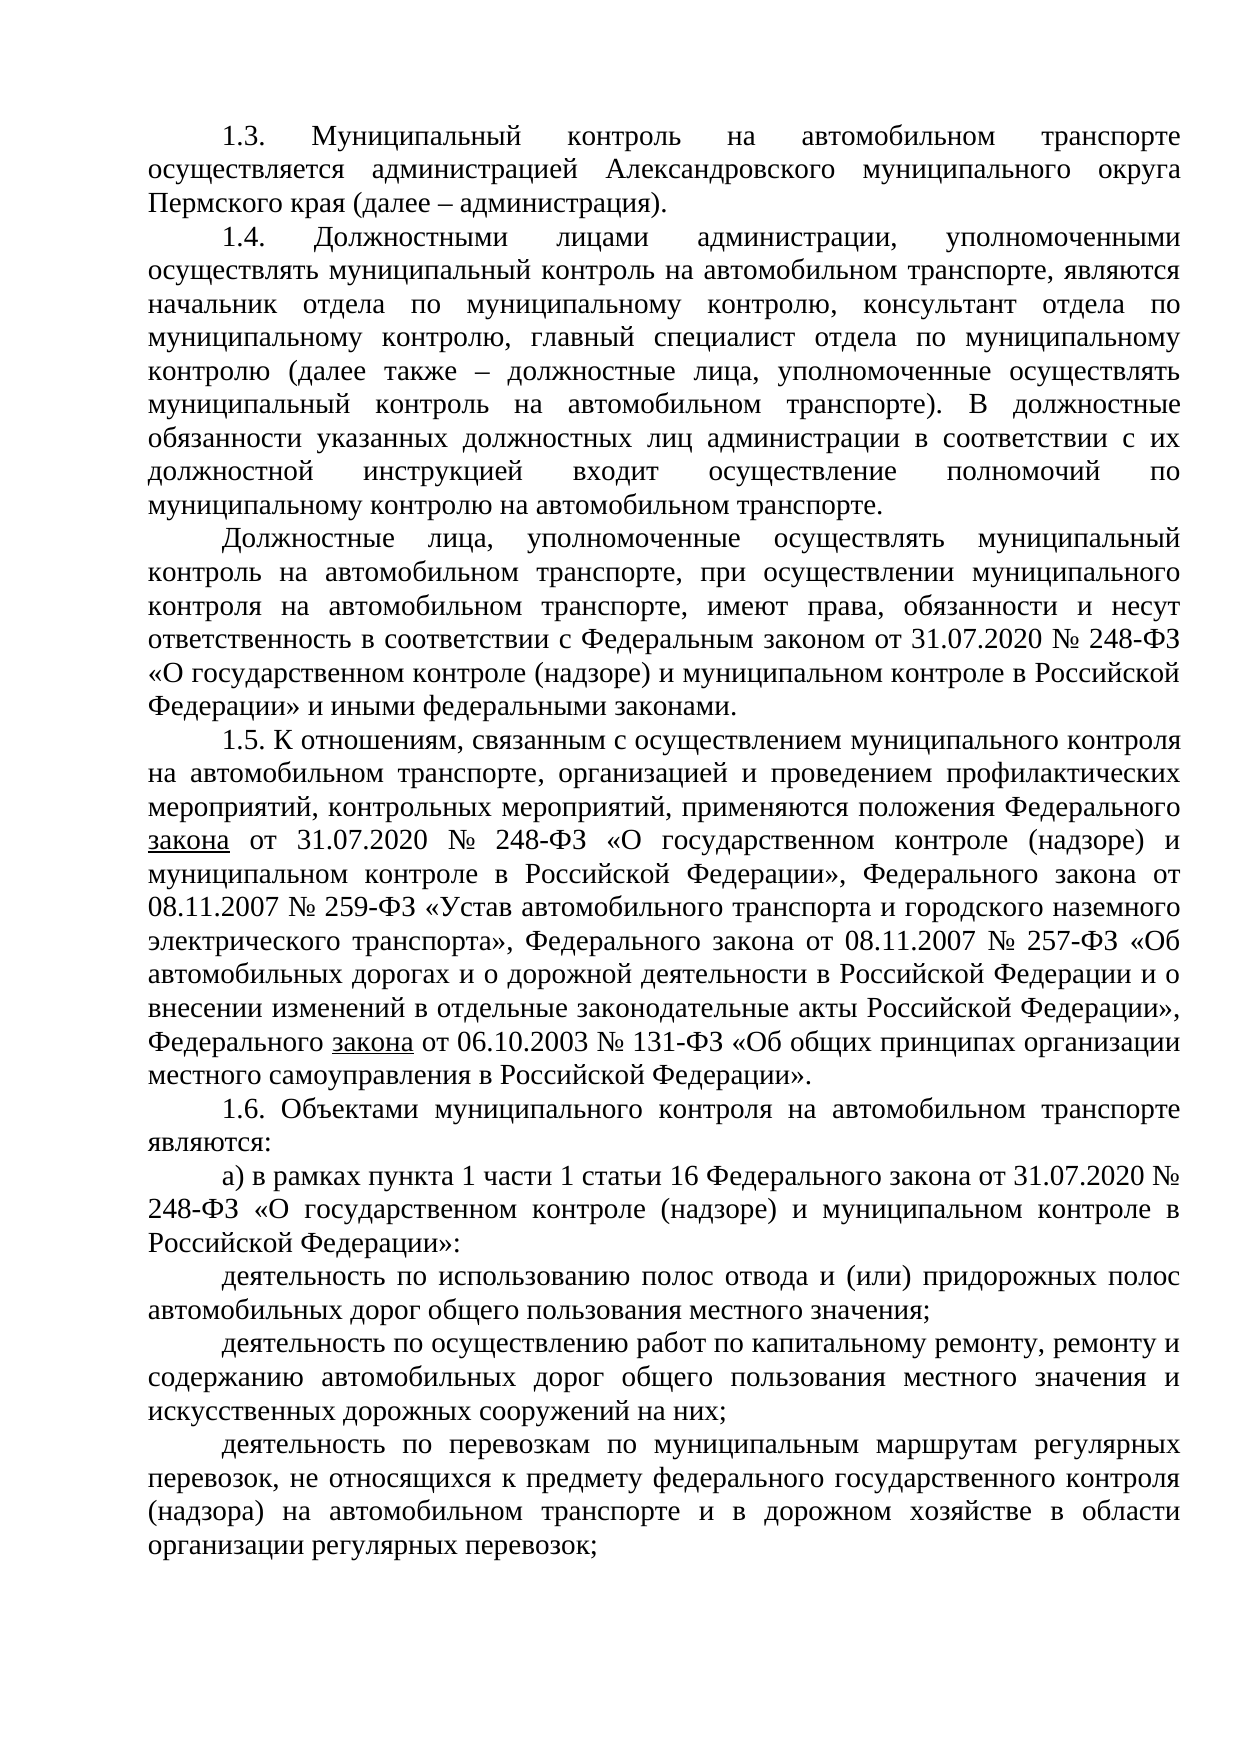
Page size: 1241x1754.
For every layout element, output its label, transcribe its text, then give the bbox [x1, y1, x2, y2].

text а) в рамках пункта 1 части 1 статьи 16 Федерального закона от 31.07.2020 № 248-ФЗ «О государственном контроле (надзоре) и муниципальном контроле в Российской Федерации»: [148, 1158, 1181, 1258]
text деятельность по перевозкам по муниципальным маршрутам регулярных перевозок, не относящихся к предмету федерального государственного контроля (надзора) на автомобильном транспорте и в дорожном хозяйстве в области организации регулярных перевозок; [148, 1426, 1181, 1560]
text 1.3. Муниципальный контроль на автомобильном транспорте осуществляется администрацией Александровского муниципального округа Пермского края (далее – администрация). [148, 118, 1181, 219]
text 1.6. Объектами муниципального контроля на автомобильном транспорте являются: [148, 1091, 1181, 1158]
text 1.5. К отношениям, связанным с осуществлением муниципального контроля на автомобильном транспорте, организацией и проведением профилактических мероприятий, контрольных мероприятий, применяются положения Федерального закона от 31.07.2020 № 248-ФЗ «О государственном контроле (надзоре) и муниципальном контроле в Российской Федерации», Федерального закона от 08.11.2007 № 259-ФЗ «Устав автомобильного транспорта и городского наземного электрического транспорта», Федерального закона от 08.11.2007 № 257-ФЗ «Об автомобильных дорогах и о дорожной деятельности в Российской Федерации и о внесении изменений в отдельные законодательные акты Российской Федерации», Федерального закона от 06.10.2003 № 131-ФЗ «Об общих принципах организации местного самоуправления в Российской Федерации». [148, 722, 1181, 1091]
text деятельность по осуществлению работ по капитальному ремонту, ремонту и содержанию автомобильных дорог общего пользования местного значения и искусственных дорожных сооружений на них; [148, 1326, 1181, 1426]
text деятельность по использованию полос отвода и (или) придорожных полос автомобильных дорог общего пользования местного значения; [148, 1258, 1181, 1326]
text 1.4. Должностными лицами администрации, уполномоченными осуществлять муниципальный контроль на автомобильном транспорте, являются начальник отдела по муниципальному контролю, консультант отдела по муниципальному контролю, главный специалист отдела по муниципальному контролю (далее также – должностные лица, уполномоченные осуществлять муниципальный контроль на автомобильном транспорте). В должностные обязанности указанных должностных лиц администрации в соответствии с их должностной инструкцией входит осуществление полномочий по муниципальному контролю на автомобильном транспорте. [148, 219, 1181, 521]
text Должностные лица, уполномоченные осуществлять муниципальный контроль на автомобильном транспорте, при осуществлении муниципального контроля на автомобильном транспорте, имеют права, обязанности и несут ответственность в соответствии с Федеральным законом от 31.07.2020 № 248-ФЗ «О государственном контроле (надзоре) и муниципальном контроле в Российской Федерации» и иными федеральными законами. [148, 521, 1181, 722]
